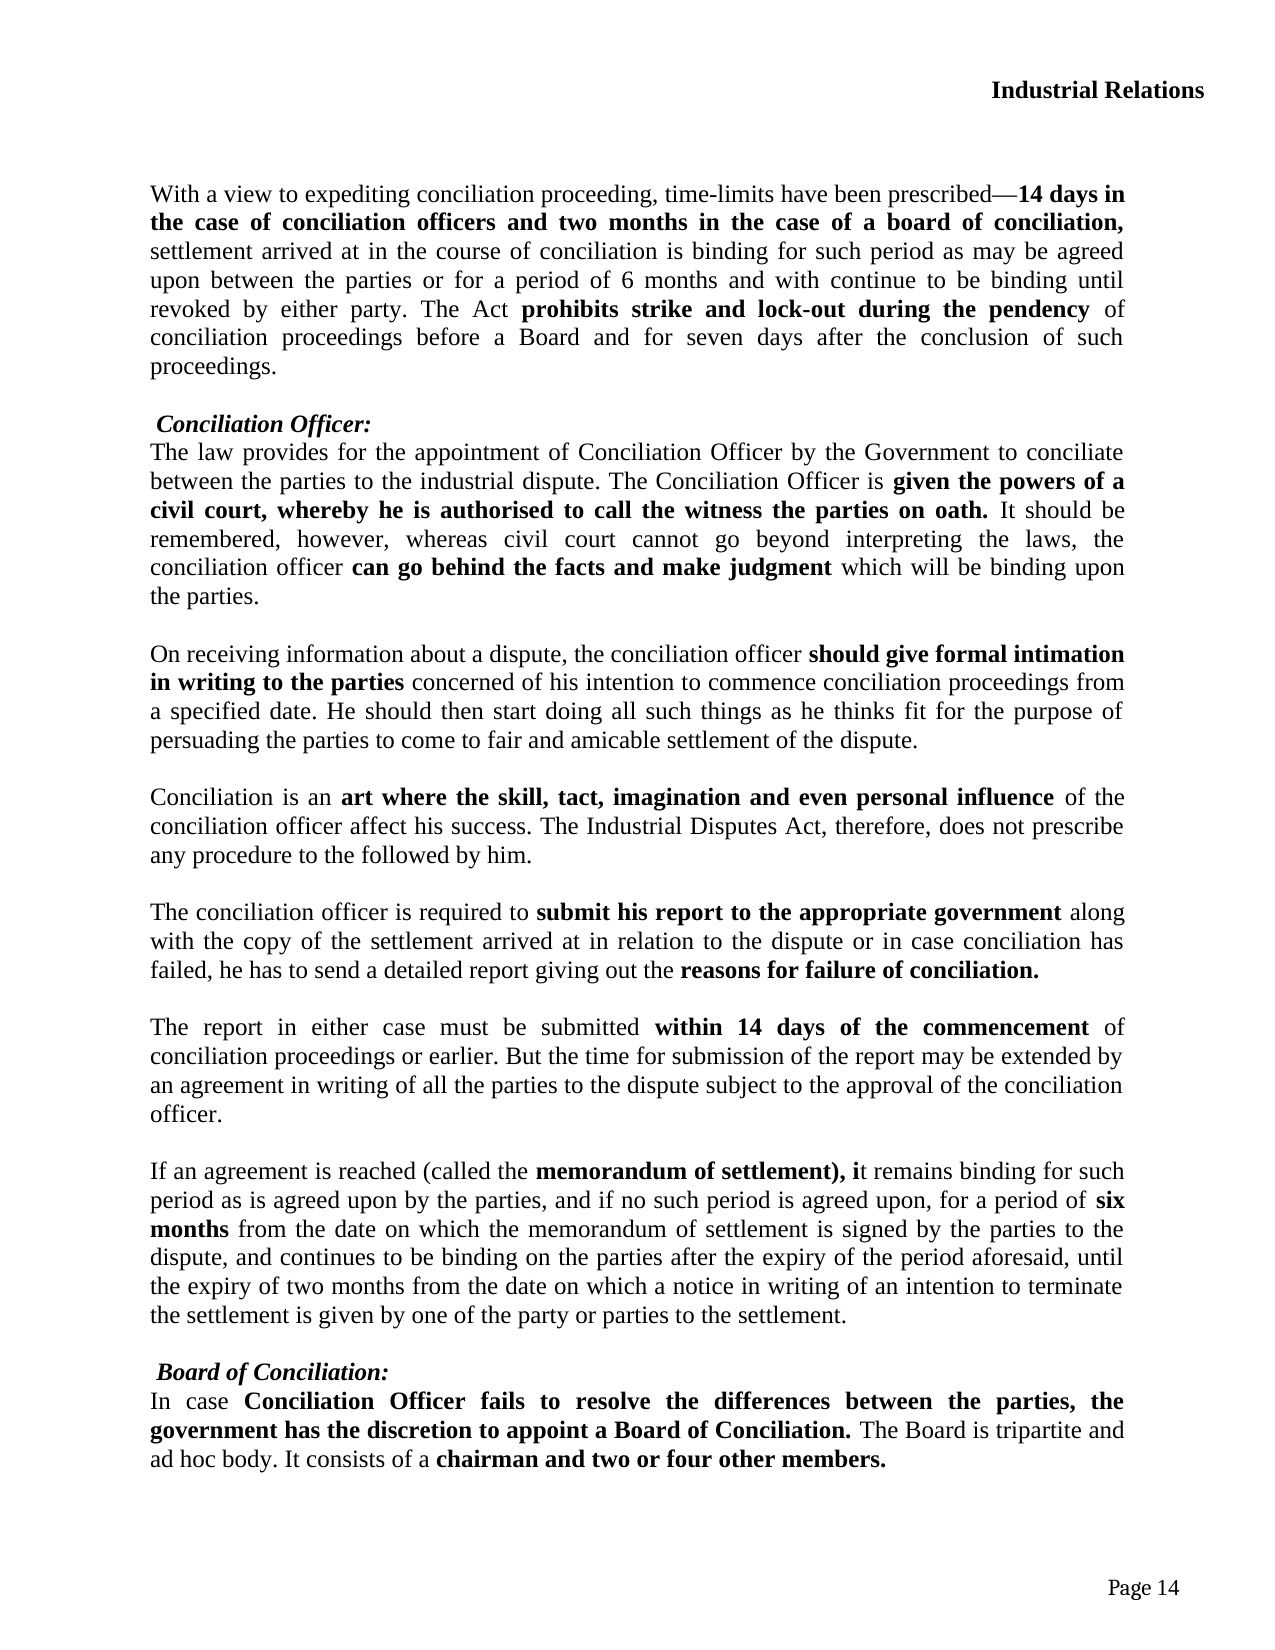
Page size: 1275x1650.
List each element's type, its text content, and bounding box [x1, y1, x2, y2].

text The report in either case must be submitted within 14 days of the commencement of conciliation proceedings or earlier. But the time for submission of the report may be extended by an agreement in writing of all the parties to the dispute subject to the approval of the conciliation officer. [150, 1012, 1125, 1127]
text The conciliation officer is required to submit his report to the appropriate government along with the copy of the settlement arrived at in relation to the dispute or in case conciliation has failed, he has to send a detailed report giving out the reasons for failure of conciliation. [150, 897, 1125, 984]
text In case Conciliation Officer fails to resolve the differences between the parties, the government has the discretion to appoint a Board of Conciliation. The Board is tripartite and ad hoc body. It consists of a chairman and two or four other members. [150, 1386, 1125, 1472]
text On receiving information about a dispute, the conciliation officer should give formal intimation in writing to the parties concerned of his intention to commence conciliation proceedings from a specified date. He should then start doing all such things as he thinks fit for the purpose of persuading the parties to come to fair and amicable settlement of the dispute. [150, 639, 1125, 754]
text With a view to expediting conciliation proceeding, time-limits have been prescribed—14 days in the case of conciliation officers and two months in the case of a board of conciliation, settlement arrived at in the course of conciliation is binding for such period as may be agreed upon between the parties or for a period of 6 months and with continue to be binding until revoked by either party. The Act prohibits strike and lock-out during the pendency of conciliation proceedings before a Board and for seven days after the conclusion of such proceedings. [150, 179, 1125, 380]
subtitle Conciliation Officer: [150, 409, 1125, 437]
subtitle Board of Conciliation: [150, 1357, 1125, 1386]
text If an agreement is reached (called the memorandum of settlement), it remains binding for such period as is agreed upon by the parties, and if no such period is agreed upon, for a period of six months from the date on which the memorandum of settlement is signed by the parties to the dispute, and continues to be binding on the parties after the expiry of the period aforesaid, until the expiry of two months from the date on which a notice in writing of an intention to terminate the settlement is given by one of the party or parties to the settlement. [150, 1156, 1125, 1329]
text Conciliation is an art where the skill, tact, imagination and even personal influence of the conciliation officer affect his success. The Industrial Disputes Act, therefore, does not prescribe any procedure to the followed by him. [150, 782, 1125, 869]
text The law provides for the appointment of Conciliation Officer by the Government to conciliate between the parties to the industrial dispute. The Conciliation Officer is given the powers of a civil court, whereby he is authorised to call the witness the parties on oath. It should be remembered, however, whereas civil court cannot go beyond interpreting the laws, the conciliation officer can go behind the facts and make judgment which will be binding upon the parties. [150, 437, 1125, 610]
